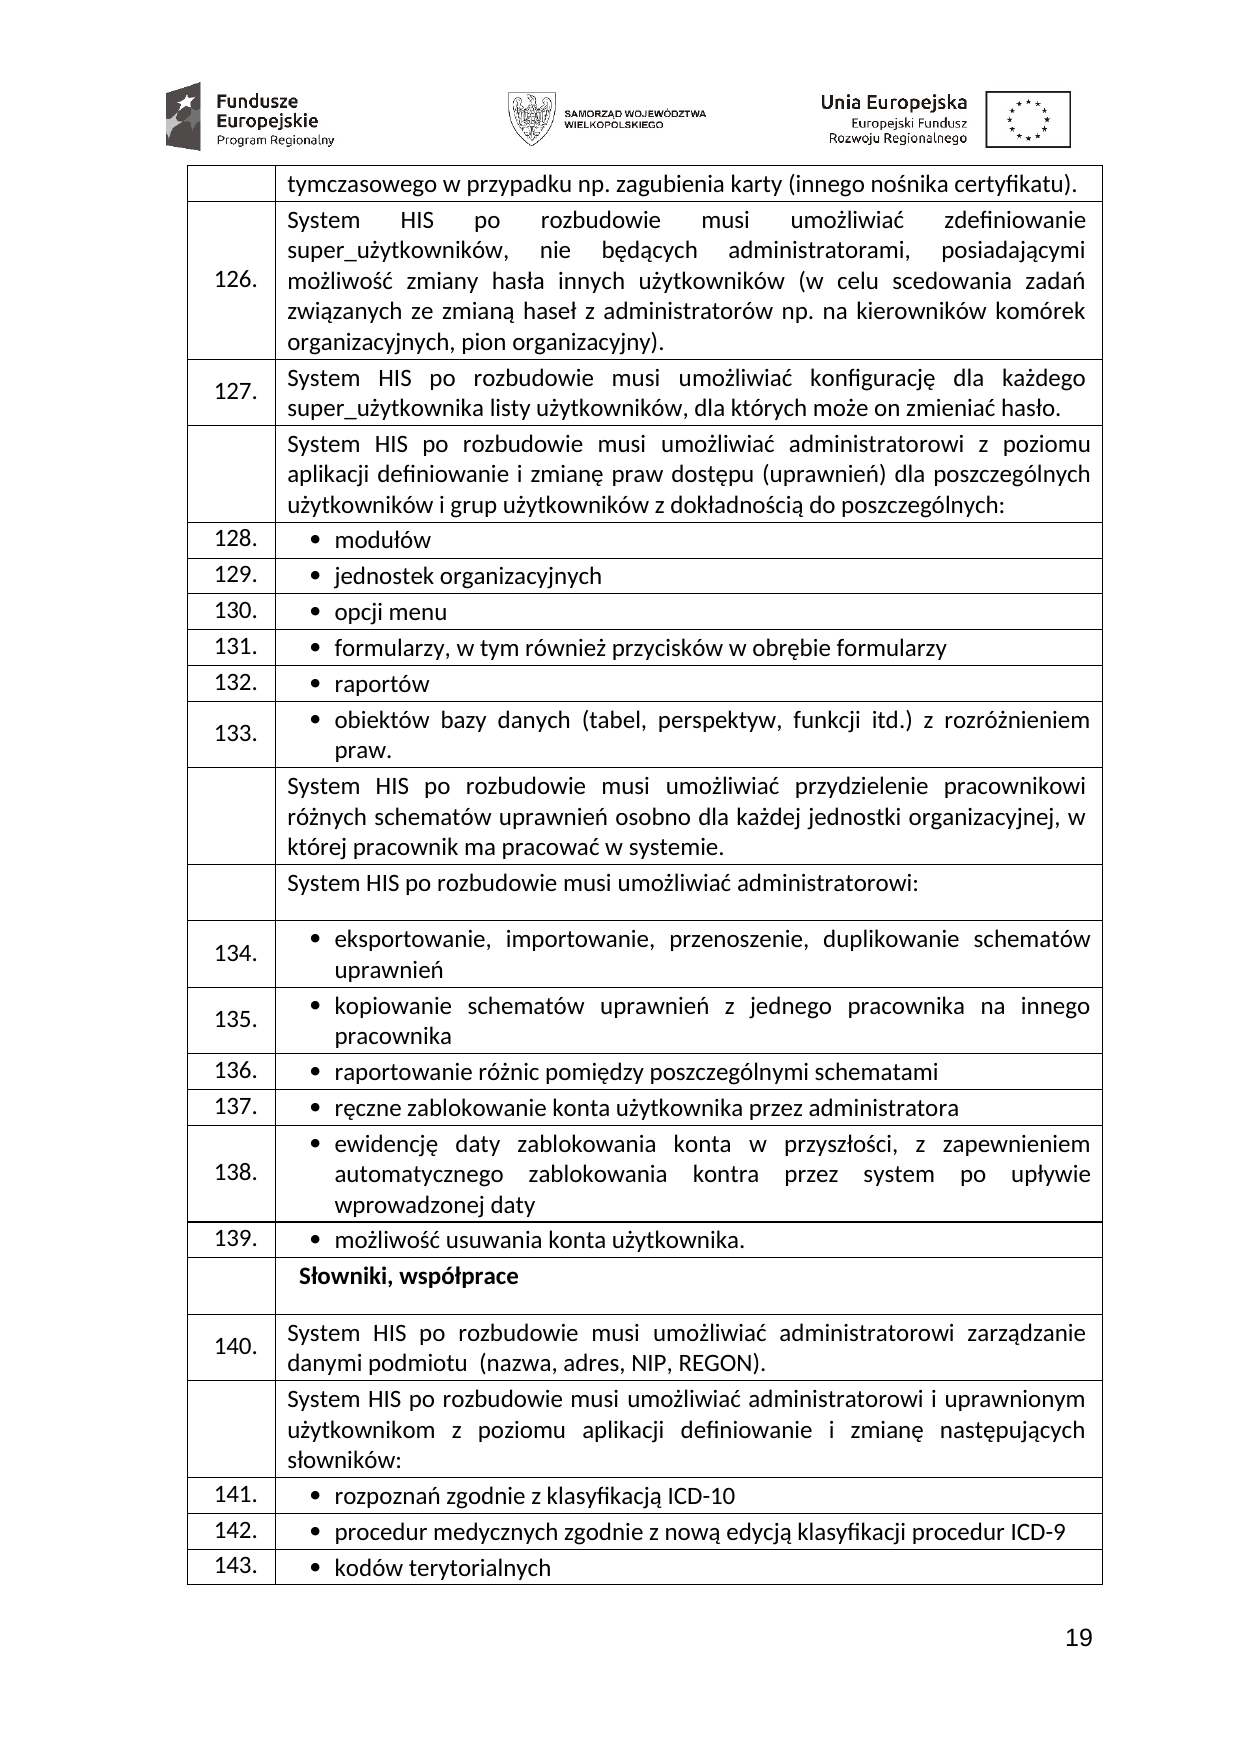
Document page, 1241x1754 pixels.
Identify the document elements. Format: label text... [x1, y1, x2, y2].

table_cell [188, 166, 275, 201]
table_cell [188, 1090, 275, 1124]
table_cell System HIS po rozbudowie musi umożliwiać zdefiniowanie super_użytkowników, nie będących administratorami, posiadającymi możliwość zmiany hasła innych użytkowników (w celu scedowania zadań związanych ze zmianą haseł z administratorów np. na kierowników komórek organizacyjnych, pion organizacyjny). [276, 202, 1102, 358]
table_cell System HIS po rozbudowie musi umożliwiać administratorowi zarządzanie danymi podmiotu (nazwa, adres, NIP, REGON). [276, 1315, 1102, 1380]
table_cell [188, 1550, 275, 1584]
table_cell [188, 202, 275, 358]
table_cell możliwość usuwania konta użytkownika. [276, 1223, 1102, 1257]
table_cell [188, 426, 275, 522]
table_cell [188, 630, 275, 665]
table_cell ewidencję daty zablokowania konta w przyszłości, z zapewnieniem automatycznego zablokowania kontra przez system po upływie wprowadzonej daty [276, 1126, 1102, 1221]
table_cell System HIS po rozbudowie musi umożliwiać administratorowi z poziomu aplikacji definiowanie i zmianę praw dostępu (uprawnień) dla poszczególnych użytkowników i grup użytkowników z dokładnością do poszczególnych: [276, 426, 1102, 522]
table_cell opcji menu [276, 594, 1102, 629]
table_cell modułów [276, 523, 1102, 557]
table_cell [188, 523, 275, 557]
picture [147, 73, 1089, 165]
table_cell [188, 1054, 275, 1089]
table_cell [188, 1315, 275, 1380]
table_cell System HIS po rozbudowie musi umożliwiać administratorowi i uprawnionym użytkownikom z poziomu aplikacji definiowanie i zmianę następujących słowników: [276, 1381, 1102, 1477]
table_cell [188, 1514, 275, 1548]
table_cell [188, 768, 275, 864]
table_cell [188, 1223, 275, 1257]
table_cell System HIS po rozbudowie musi umożliwiać administratorowi: [276, 865, 1102, 920]
table_cell rozpoznań zgodnie z klasyfikacją ICD-10 [276, 1478, 1102, 1513]
table_cell [188, 865, 275, 920]
table_cell ręczne zablokowanie konta użytkownika przez administratora [276, 1090, 1102, 1124]
table_cell [188, 921, 275, 987]
table_cell obiektów bazy danych (tabel, perspektyw, funkcji itd.) z rozróżnieniem praw. [276, 702, 1102, 767]
table_cell [188, 988, 275, 1053]
table_cell System HIS po rozbudowie musi umożliwiać konfigurację dla każdego super_użytkownika listy użytkowników, dla których może on zmieniać hasło. [276, 360, 1102, 425]
table_cell System HIS po rozbudowie musi umożliwiać przydzielenie pracownikowi różnych schematów uprawnień osobno dla każdej jednostki organizacyjnej, w której pracownik ma pracować w systemie. [276, 768, 1102, 864]
table_cell [188, 1258, 275, 1314]
table_cell jednostek organizacyjnych [276, 559, 1102, 593]
table_cell Słowniki, współprace [276, 1258, 1102, 1314]
table_cell kopiowanie schematów uprawnień z jednego pracownika na innego pracownika [276, 988, 1102, 1053]
table_cell kodów terytorialnych [276, 1550, 1102, 1584]
table_cell raportowanie różnic pomiędzy poszczególnymi schematami [276, 1054, 1102, 1089]
table_cell eksportowanie, importowanie, przenoszenie, duplikowanie schematów uprawnień [276, 921, 1102, 987]
table_cell formularzy, w tym również przycisków w obrębie formularzy [276, 630, 1102, 665]
table_cell System HIS po rozbudowie musi umożliwiać wygenerowanie hasła tymczasowego w przypadku np. zagubienia karty (innego nośnika certyfikatu). [276, 166, 1102, 201]
table_cell [188, 1126, 275, 1221]
table_cell [188, 594, 275, 629]
table_cell [188, 702, 275, 767]
table_cell [188, 1381, 275, 1477]
table_cell procedur medycznych zgodnie z nową edycją klasyfikacji procedur ICD-9 [276, 1514, 1102, 1548]
table_cell raportów [276, 666, 1102, 701]
table_cell [188, 559, 275, 593]
table_cell [188, 360, 275, 425]
table_cell [188, 666, 275, 701]
table_cell [188, 1478, 275, 1513]
